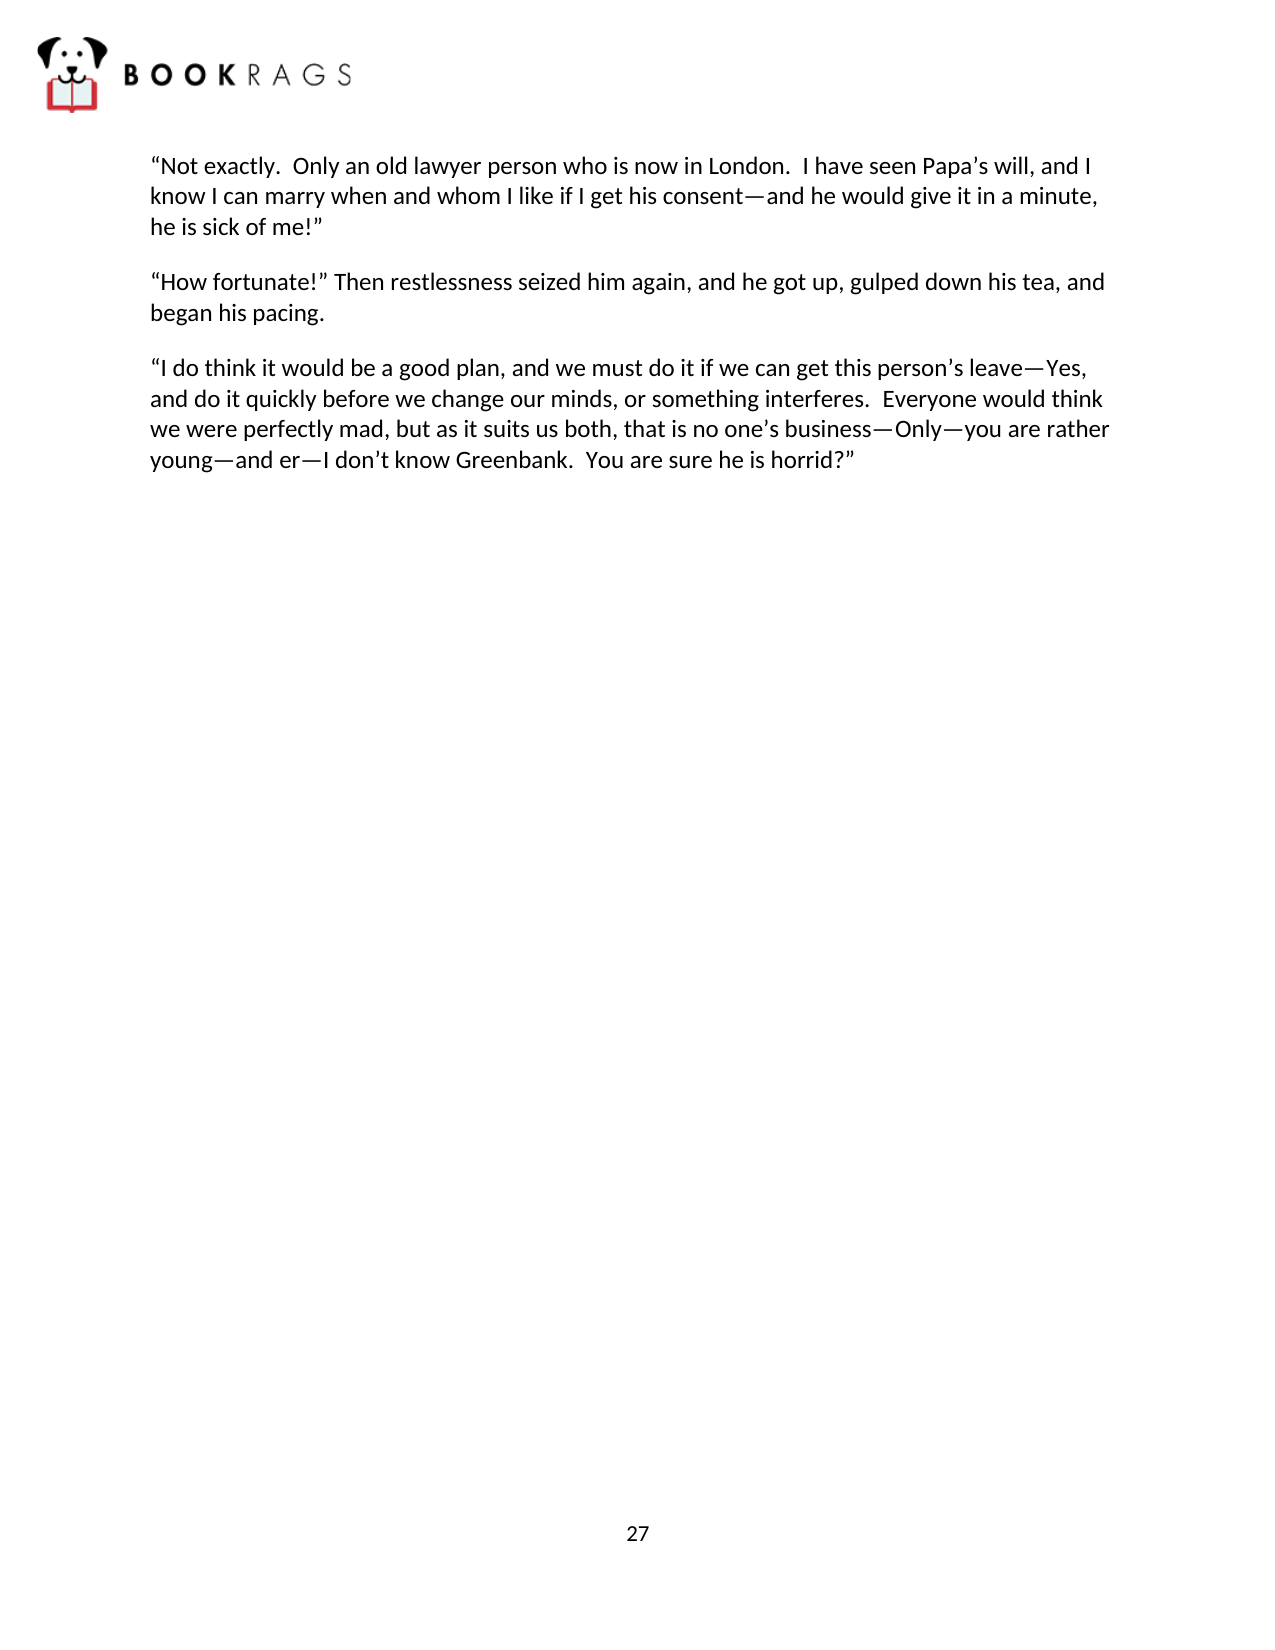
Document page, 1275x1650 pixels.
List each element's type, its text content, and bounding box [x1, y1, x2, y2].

text “How fortunate!” Then restlessness seized him again, and he got up, gulped down his tea, and began his pacing. [150, 267, 1125, 328]
picture [37, 37, 351, 113]
text “Not exactly. Only an old lawyer person who is now in London. I have seen Papa’s will, and I know I can marry when and whom I like if I get his consent—­and he would give it in a minute, he is sick of me!” [150, 150, 1125, 242]
text “I do think it would be a good plan, and we must do it if we can get this person’s leave—­Yes, and do it quickly before we change our minds, or something interferes. Everyone would think we were perfectly mad, but as it suits us both, that is no one’s business—­Only—­you are rather young—­and er—­I don’t know Greenbank. You are sure he is horrid?” [150, 353, 1125, 475]
